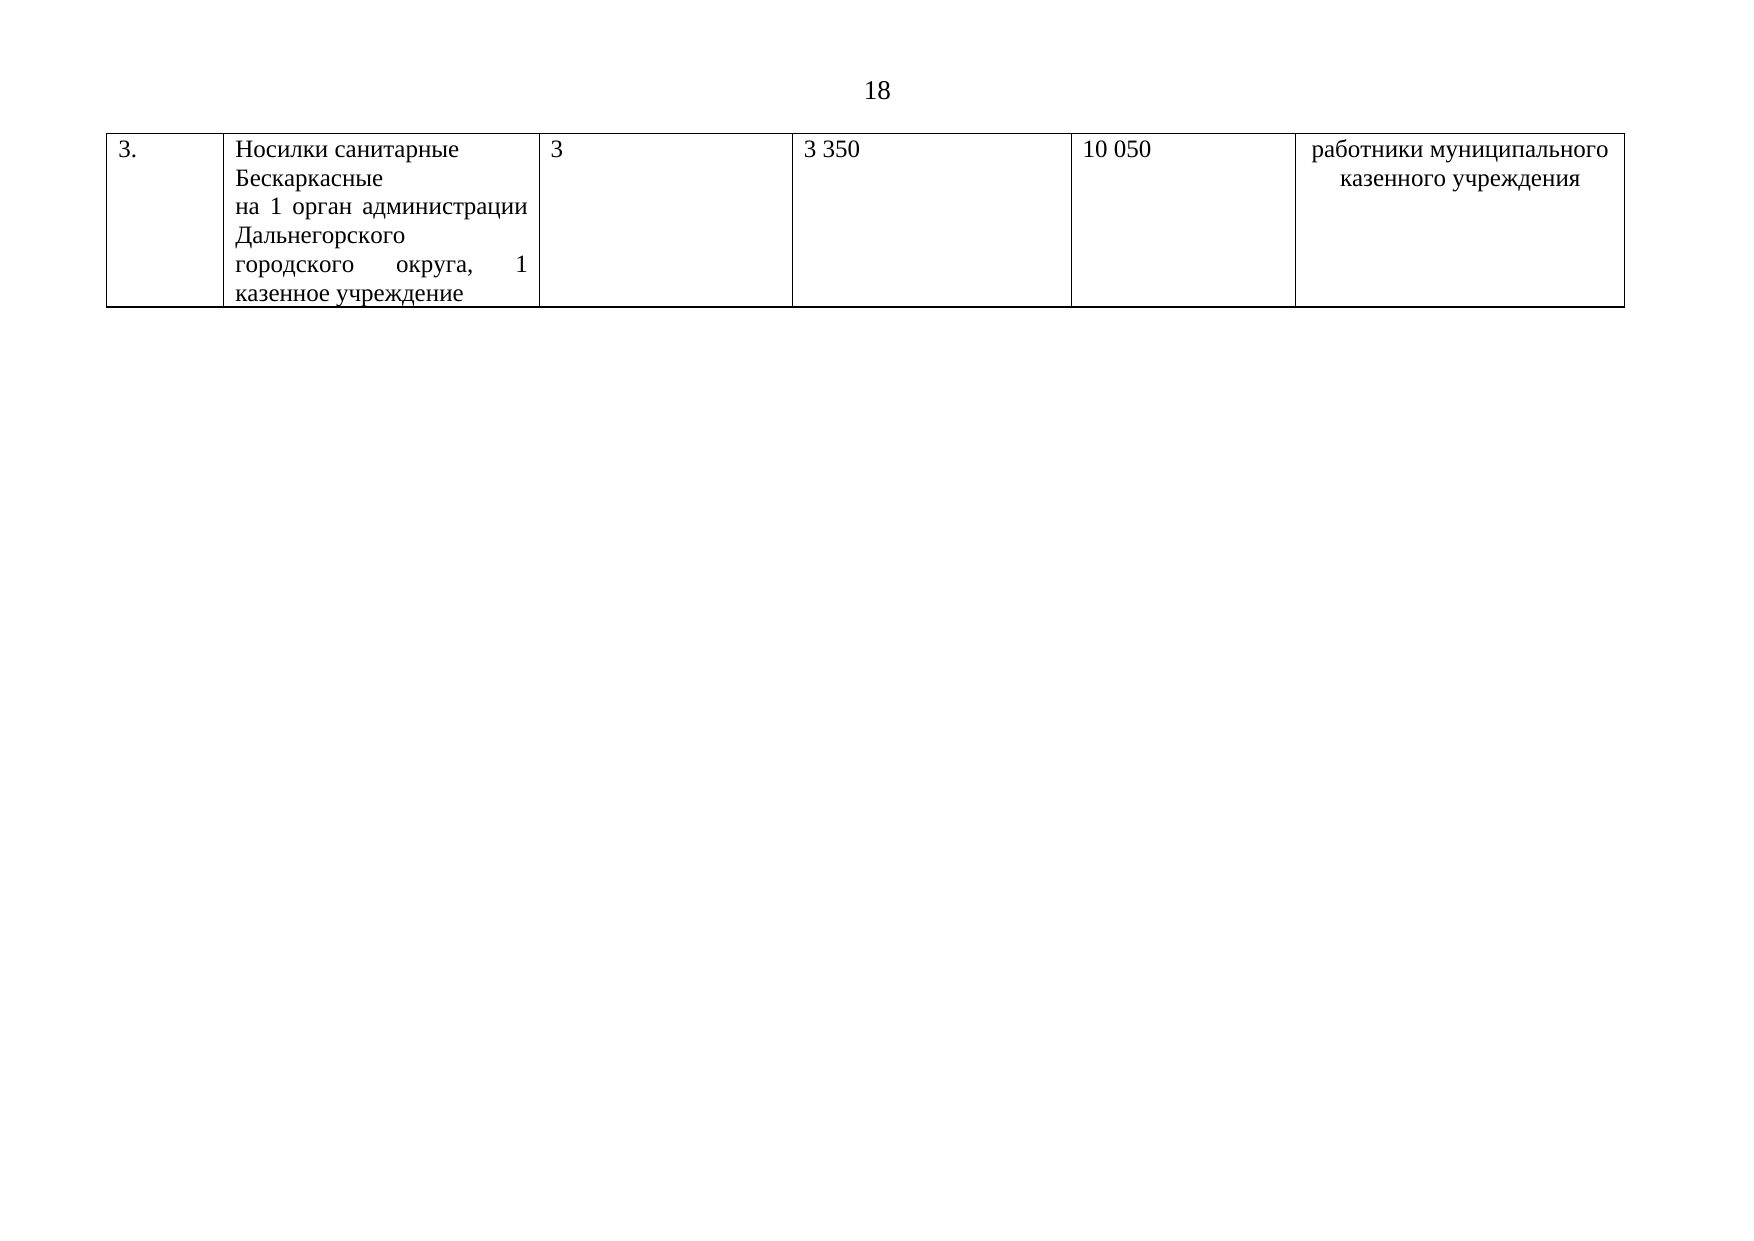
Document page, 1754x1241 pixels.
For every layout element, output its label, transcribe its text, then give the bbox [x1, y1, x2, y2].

table_cell Носилки санитарные Бескаркасные на 1 орган администрации Дальнегорского городского округа, 1 казенное учреждение [224, 134, 539, 306]
table_cell 3 [540, 134, 792, 306]
table_cell 10 050 [1072, 134, 1295, 306]
table_cell 3 350 [793, 134, 1071, 306]
table_cell 3. [107, 134, 223, 306]
